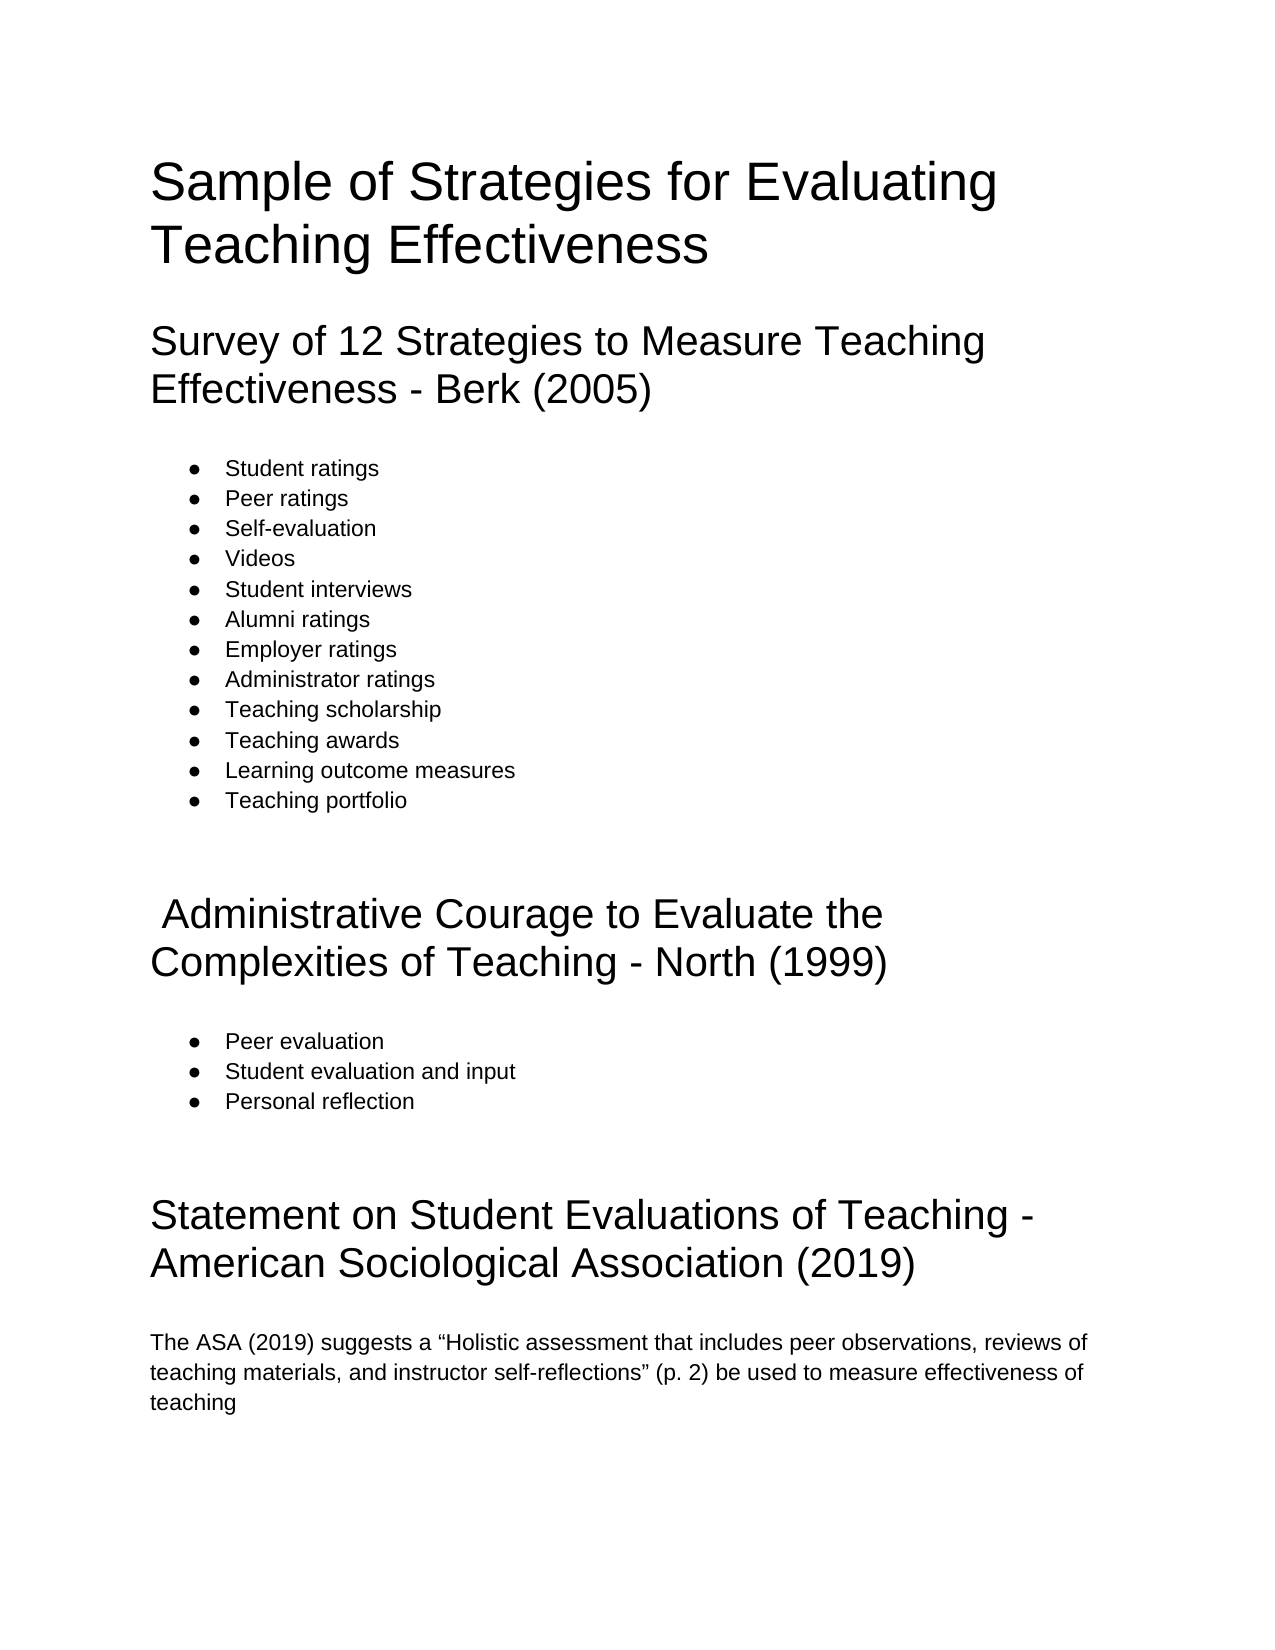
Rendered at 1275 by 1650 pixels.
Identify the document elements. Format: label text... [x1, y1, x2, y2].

text The ASA (2019) suggests a “Holistic assessment that includes peer observations, reviews of teaching materials, and instructor self-reflections” (p. 2) be used to measure effectiveness of teaching [150, 1329, 1125, 1416]
list Learning outcome measures [187, 757, 1125, 783]
list Personal reflection [187, 1088, 1125, 1114]
list Student interviews [187, 576, 1125, 602]
subtitle Survey of 12 Strategies to Measure Teaching Effectiveness - Berk (2005) [150, 316, 1125, 412]
list Teaching awards [187, 727, 1125, 753]
list Alumni ratings [187, 606, 1125, 632]
list Student ratings [187, 455, 1125, 481]
list Peer ratings [187, 485, 1125, 511]
list Administrator ratings [187, 666, 1125, 693]
list Videos [187, 545, 1125, 572]
list Student evaluation and input [187, 1058, 1125, 1084]
list Teaching scholarship [187, 696, 1125, 723]
list Peer evaluation [187, 1028, 1125, 1054]
subtitle Administrative Courage to Evaluate the Complexities of Teaching - North (1999) [150, 889, 1125, 985]
list Self-evaluation [187, 515, 1125, 542]
list Employer ratings [187, 636, 1125, 662]
list Teaching portfolio [187, 787, 1125, 813]
title Sample of Strategies for Evaluating Teaching Effectiveness [150, 150, 1125, 274]
subtitle Statement on Student Evaluations of Teaching - American Sociological Association (2019) [150, 1190, 1125, 1286]
